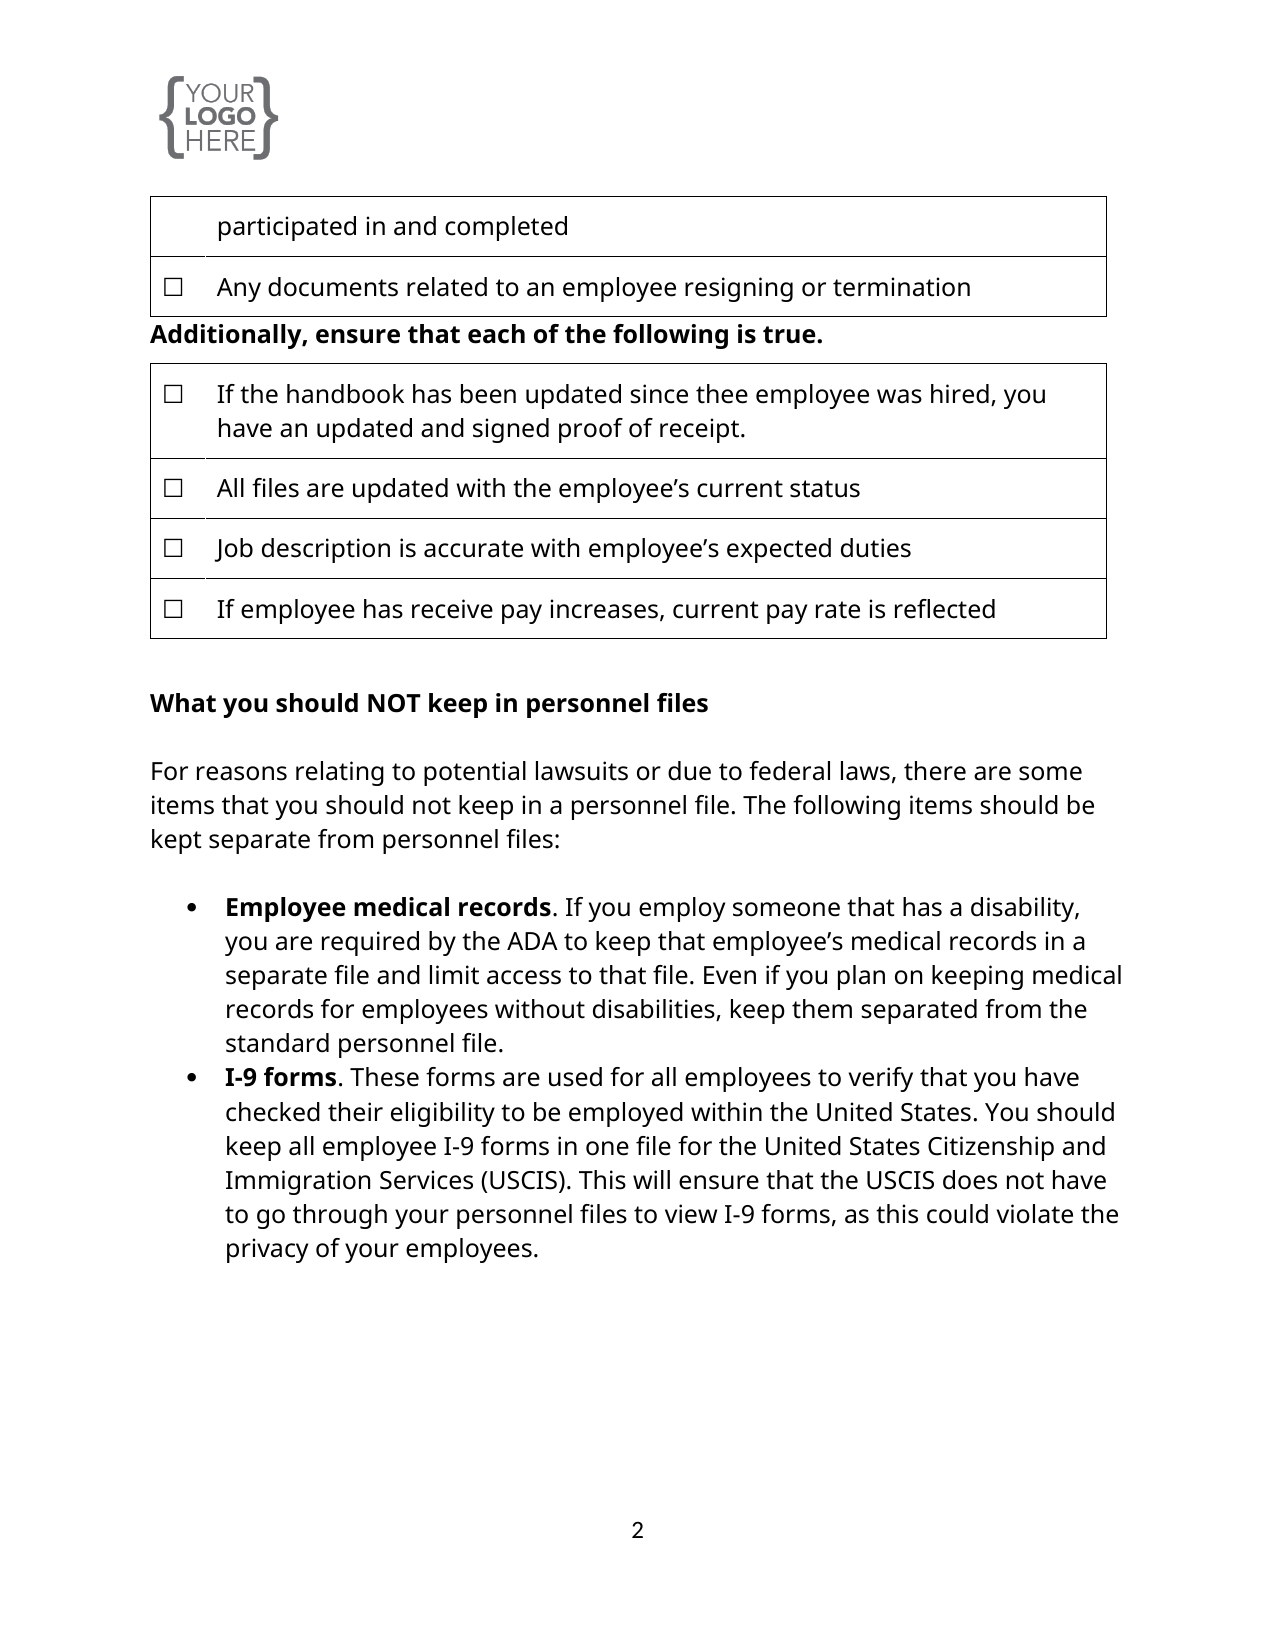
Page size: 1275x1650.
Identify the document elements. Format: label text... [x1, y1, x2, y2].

table_cell Any documents related to an employee resigning or termination [206, 257, 1106, 316]
text Additionally, ensure that each of the following is true. [150, 317, 1125, 351]
table_cell Job description is accurate with employee’s expected duties [206, 519, 1106, 578]
list I-9 forms. These forms are used for all employees to verify that you have checked their eligibility to be employed within the United States. You should keep all employee I-9 forms in one file for the United States Citizenship and Immigration Services (USCIS). This will ensure that the USCIS does not have to go through your personnel files to view I-9 forms, as this could violate the privacy of your employees. [187, 1060, 1125, 1264]
text What you should NOT keep in personnel files [150, 685, 1125, 719]
table_header If the handbook has been updated since thee employee was hired, you have an updated and signed proof of receipt. [206, 364, 1106, 457]
table_cell If employee has receive pay increases, current pay rate is reflected [206, 579, 1106, 638]
table_cell All files are updated with the employee’s current status [206, 459, 1106, 518]
text For reasons relating to potential lawsuits or due to federal laws, there are some items that you should not keep in a personnel file. The following items should be kept separate from personnel files: [150, 753, 1125, 856]
table_cell List or documentation of any training programs the employee has participated in and completed [206, 197, 1106, 256]
picture [150, 75, 290, 165]
list Employee medical records. If you employ someone that has a disability, you are required by the ADA to keep that employee’s medical records in a separate file and limit access to that file. Even if you plan on keeping medical records for employees without disabilities, keep them separated from the standard personnel file. [187, 890, 1125, 1060]
